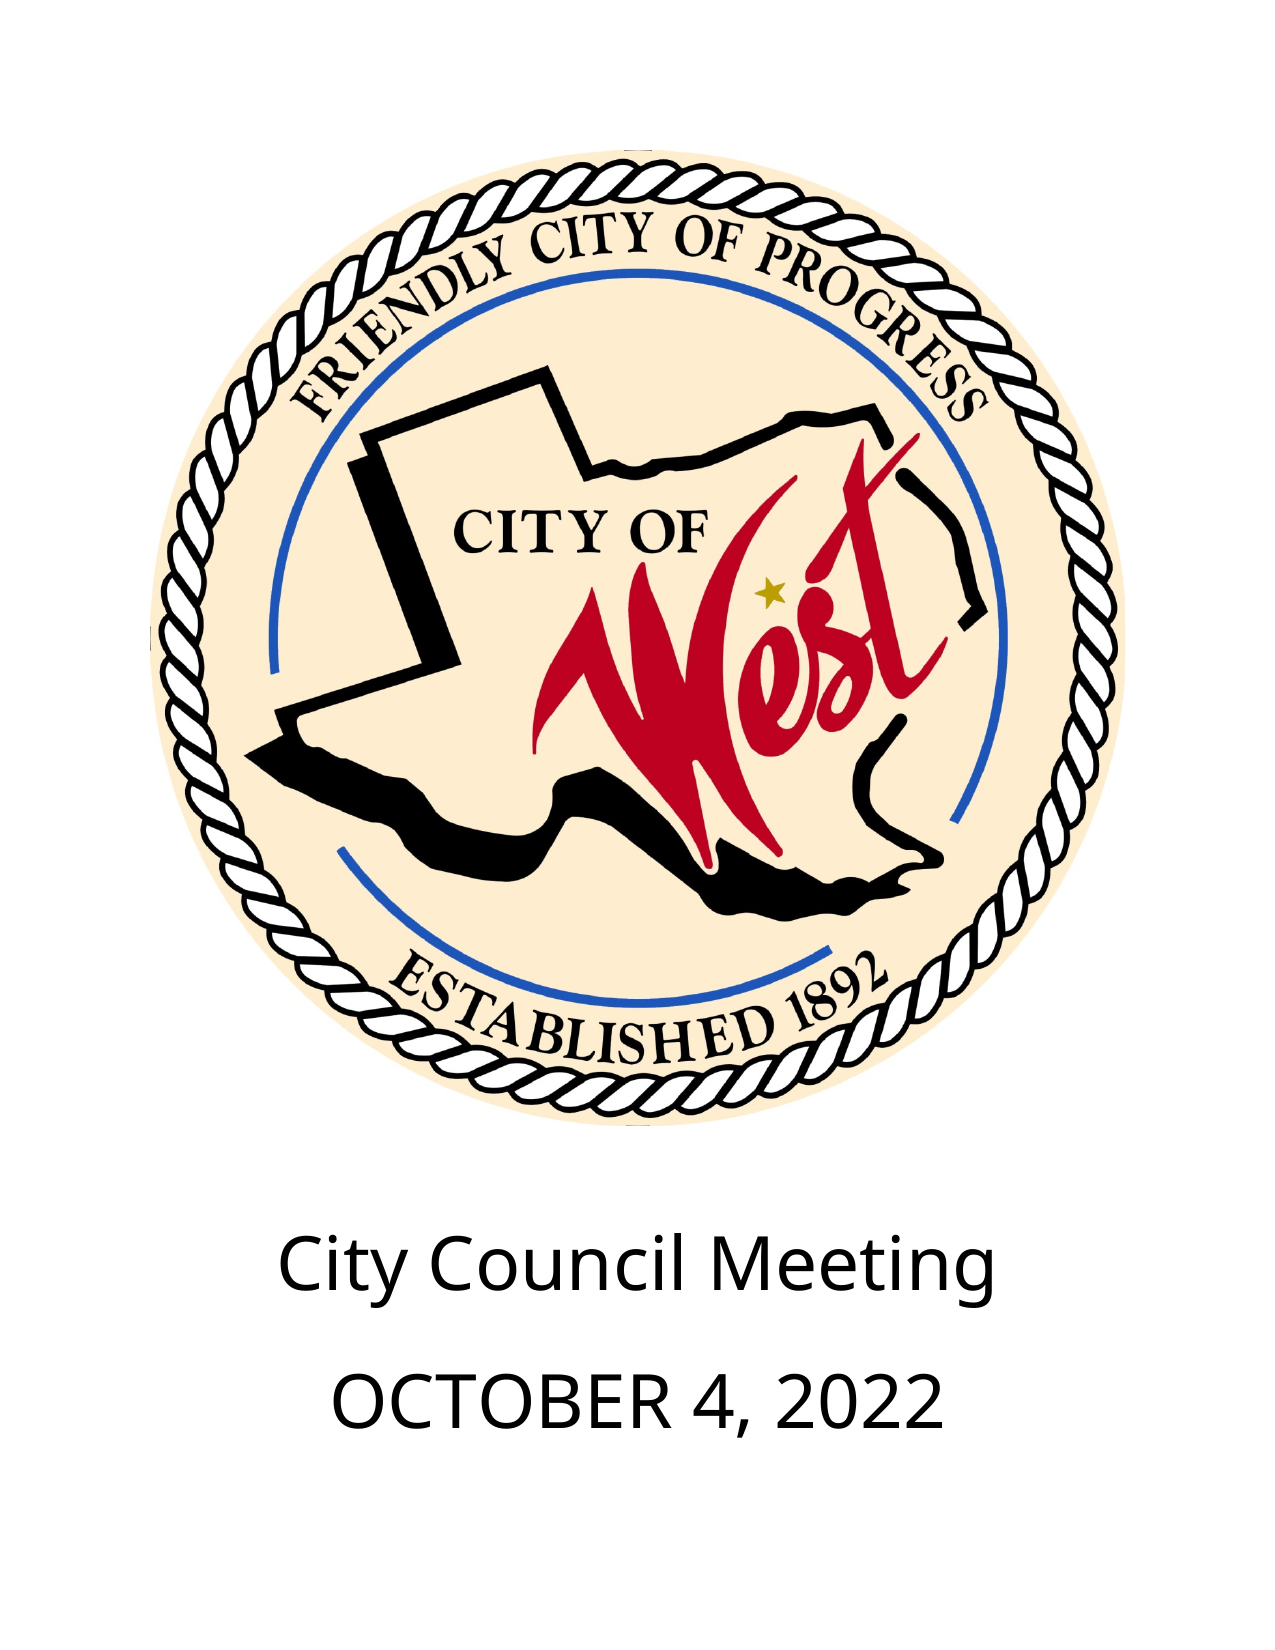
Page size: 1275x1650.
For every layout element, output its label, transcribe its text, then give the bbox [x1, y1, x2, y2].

picture [150, 150, 1125, 1126]
text OCTOBER 4, 2022 [150, 1349, 1125, 1451]
text City Council Meeting [150, 1210, 1125, 1313]
